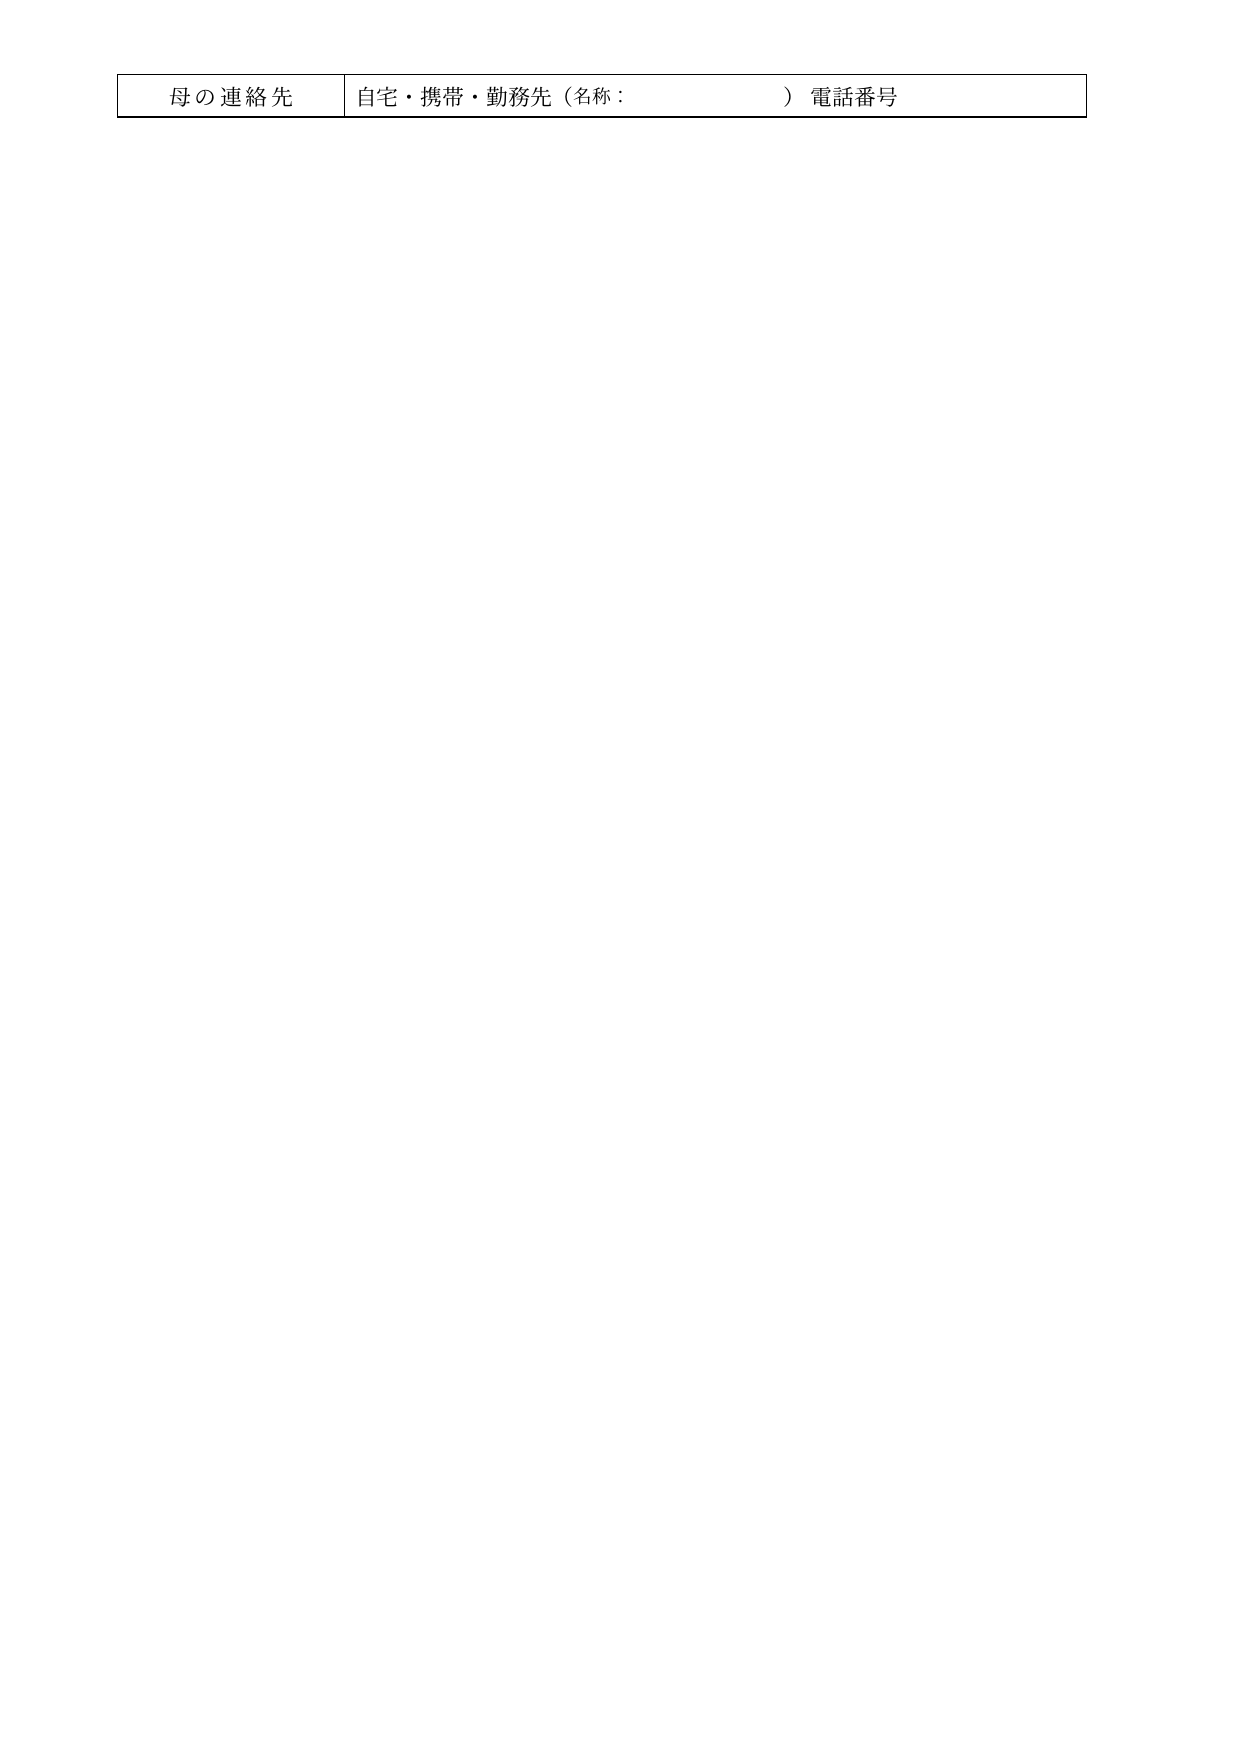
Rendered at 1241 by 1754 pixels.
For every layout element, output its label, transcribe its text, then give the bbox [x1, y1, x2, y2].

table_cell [345, 75, 1086, 116]
table_cell 母の連絡先 [118, 75, 344, 116]
